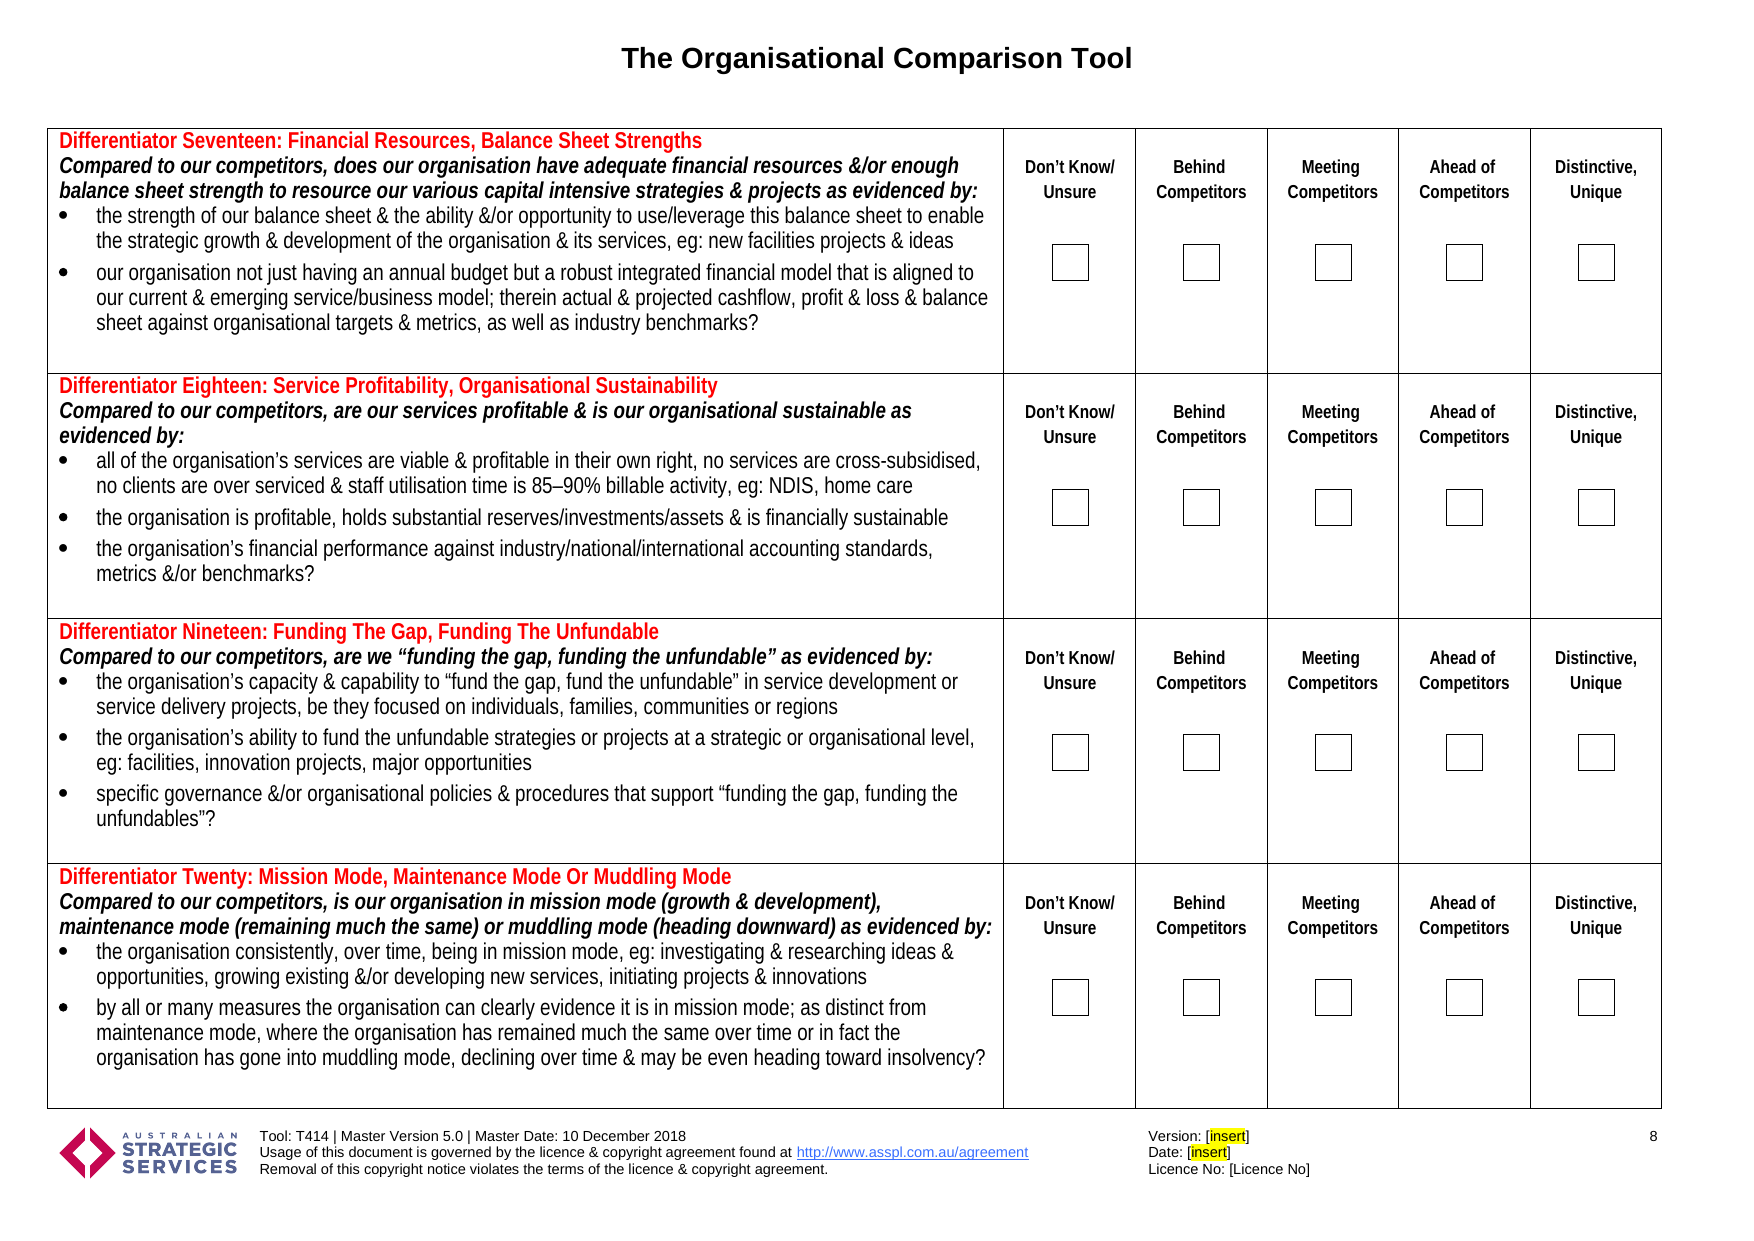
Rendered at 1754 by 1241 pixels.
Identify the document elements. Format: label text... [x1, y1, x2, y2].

table_cell Distinctive, Unique [1531, 864, 1661, 1108]
table_cell Don’t Know/ Unsure [1004, 619, 1135, 863]
table_cell Differentiator Nineteen: Funding The Gap, Funding The Unfundable Compared to our competitors, are we “funding the gap, funding the unfundable” as evidenced by: the organisation’s capacity & capability to “fund the gap, fund the unfundable” in service development or service delivery projects, be they focused on individuals, families, communities or regions the organisation’s ability to fund the unfundable strategies or projects at a strategic or organisational level, eg: facilities, innovation projects, major opportunities specific governance &/or organisational policies & procedures that support “funding the gap, funding the unfundables”? [48, 619, 1003, 863]
table_cell Behind Competitors [1136, 374, 1267, 618]
picture [59, 1127, 237, 1179]
table_header Ahead of Competitors [1399, 129, 1530, 373]
table_header Distinctive, Unique [1531, 129, 1661, 373]
table_cell Don’t Know/ Unsure [1004, 374, 1135, 618]
table_cell Ahead of Competitors [1399, 374, 1530, 618]
table_cell Distinctive, Unique [1531, 374, 1661, 618]
table_cell Differentiator Twenty: Mission Mode, Maintenance Mode Or Muddling Mode Compared to our competitors, is our organisation in mission mode (growth & development), maintenance mode (remaining much the same) or muddling mode (heading downward) as evidenced by: the organisation consistently, over time, being in mission mode, eg: investigating & researching ideas & opportunities, growing existing &/or developing new services, initiating projects & innovations by all or many measures the organisation can clearly evidence it is in mission mode; as distinct from maintenance mode, where the organisation has remained much the same over time or in fact the organisation has gone into muddling mode, declining over time & may be even heading toward insolvency? [48, 864, 1003, 1108]
table_cell Ahead of Competitors [1399, 619, 1530, 863]
table_header Don’t Know/ Unsure [1004, 129, 1135, 373]
table_cell Meeting Competitors [1268, 864, 1398, 1108]
table_cell Behind Competitors [1136, 619, 1267, 863]
table_cell Behind Competitors [1136, 864, 1267, 1108]
table_cell Ahead of Competitors [1399, 864, 1530, 1108]
table_header Meeting Competitors [1268, 129, 1398, 373]
table_cell Distinctive, Unique [1531, 619, 1661, 863]
table_cell Meeting Competitors [1268, 619, 1398, 863]
table_cell Meeting Competitors [1268, 374, 1398, 618]
table_cell Don’t Know/ Unsure [1004, 864, 1135, 1108]
table_header Differentiator Seventeen: Financial Resources, Balance Sheet Strengths Compared to our competitors, does our organisation have adequate financial resources &/or enough balance sheet strength to resource our various capital intensive strategies & projects as evidenced by: the strength of our balance sheet & the ability &/or opportunity to use/leverage this balance sheet to enable the strategic growth & development of the organisation & its services, eg: new facilities projects & ideas our organisation not just having an annual budget but a robust integrated financial model that is aligned to our current & emerging service/business model; therein actual & projected cashflow, profit & loss & balance sheet against organisational targets & metrics, as well as industry benchmarks? [48, 129, 1003, 373]
table_cell Differentiator Eighteen: Service Profitability, Organisational Sustainability Compared to our competitors, are our services profitable & is our organisational sustainable as evidenced by: all of the organisation’s services are viable & profitable in their own right, no services are cross-subsidised, no clients are over serviced & staff utilisation time is 85–90% billable activity, eg: NDIS, home care the organisation is profitable, holds substantial reserves/investments/assets & is financially sustainable the organisation’s financial performance against industry/national/international accounting standards, metrics &/or benchmarks? [48, 374, 1003, 618]
table_header Behind Competitors [1136, 129, 1267, 373]
